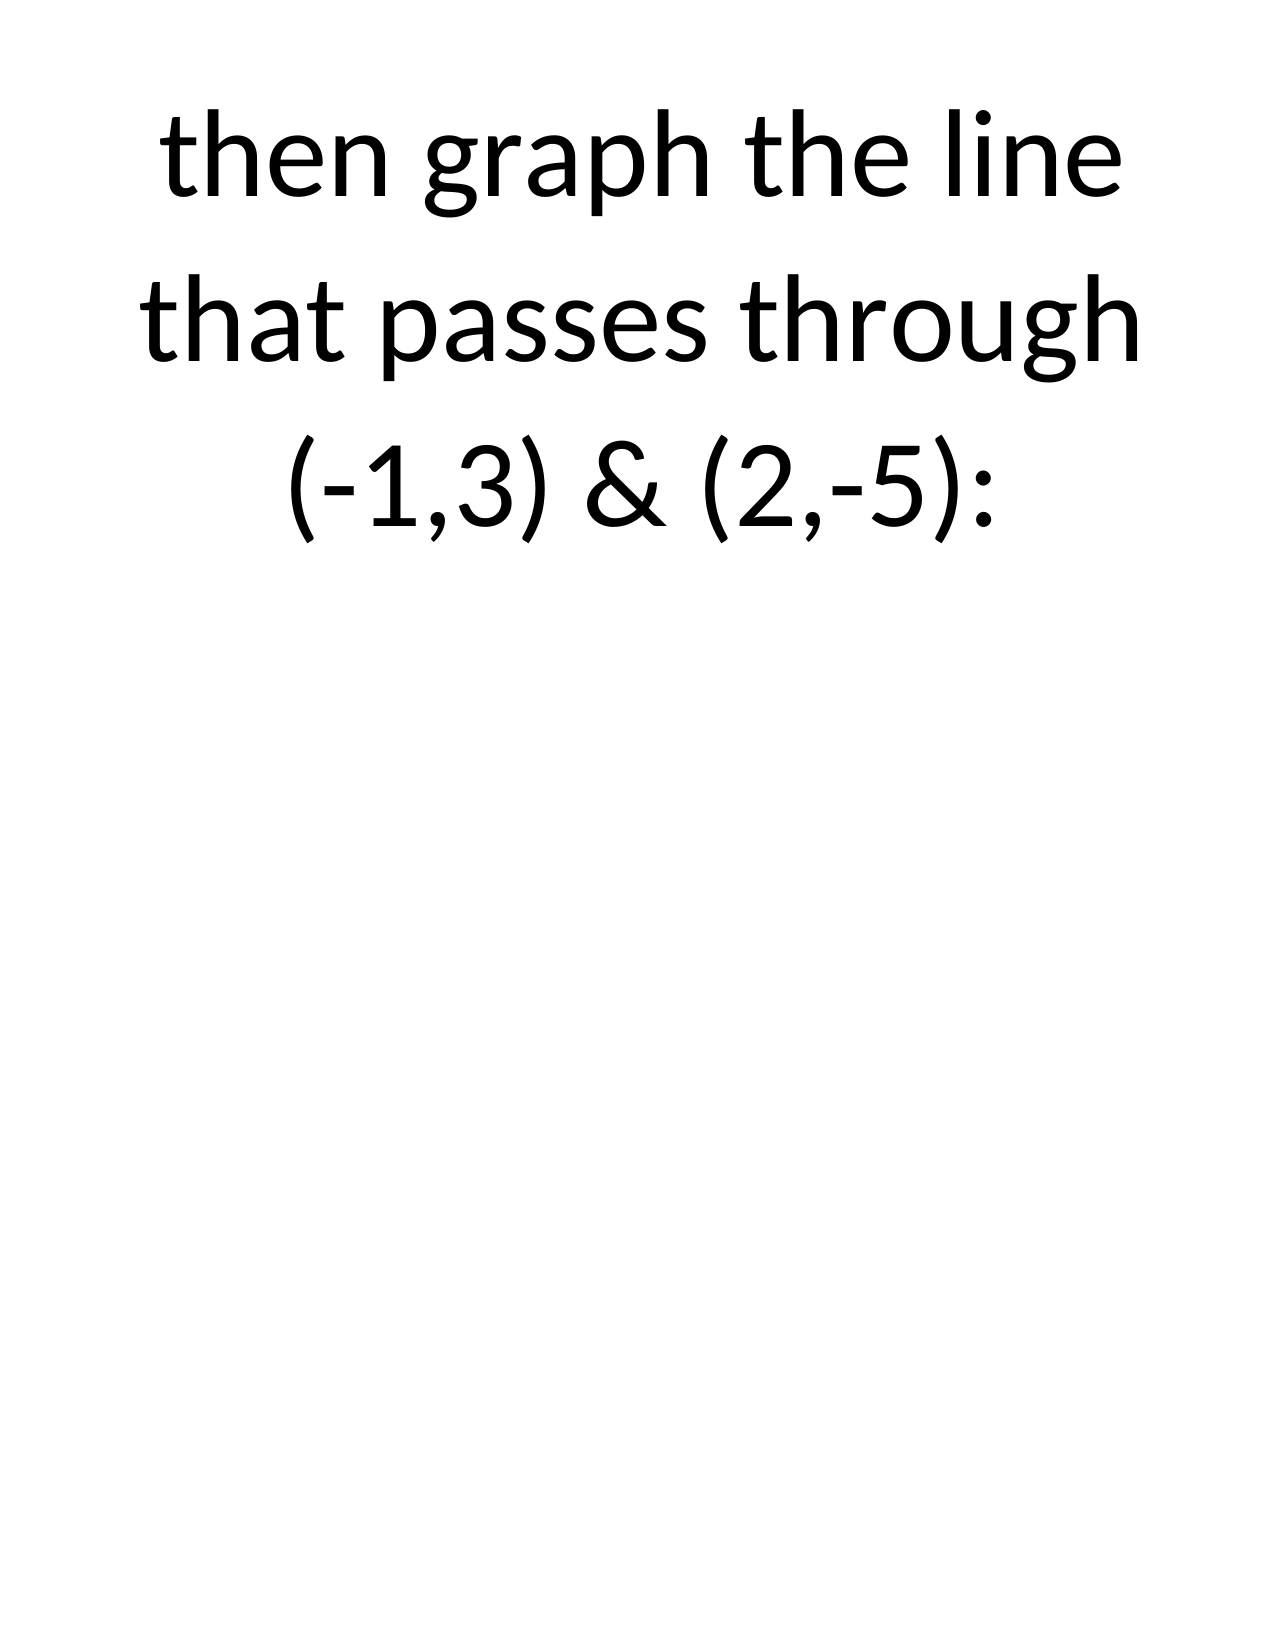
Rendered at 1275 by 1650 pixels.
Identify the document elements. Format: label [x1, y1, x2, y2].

text [84, 75, 1200, 557]
